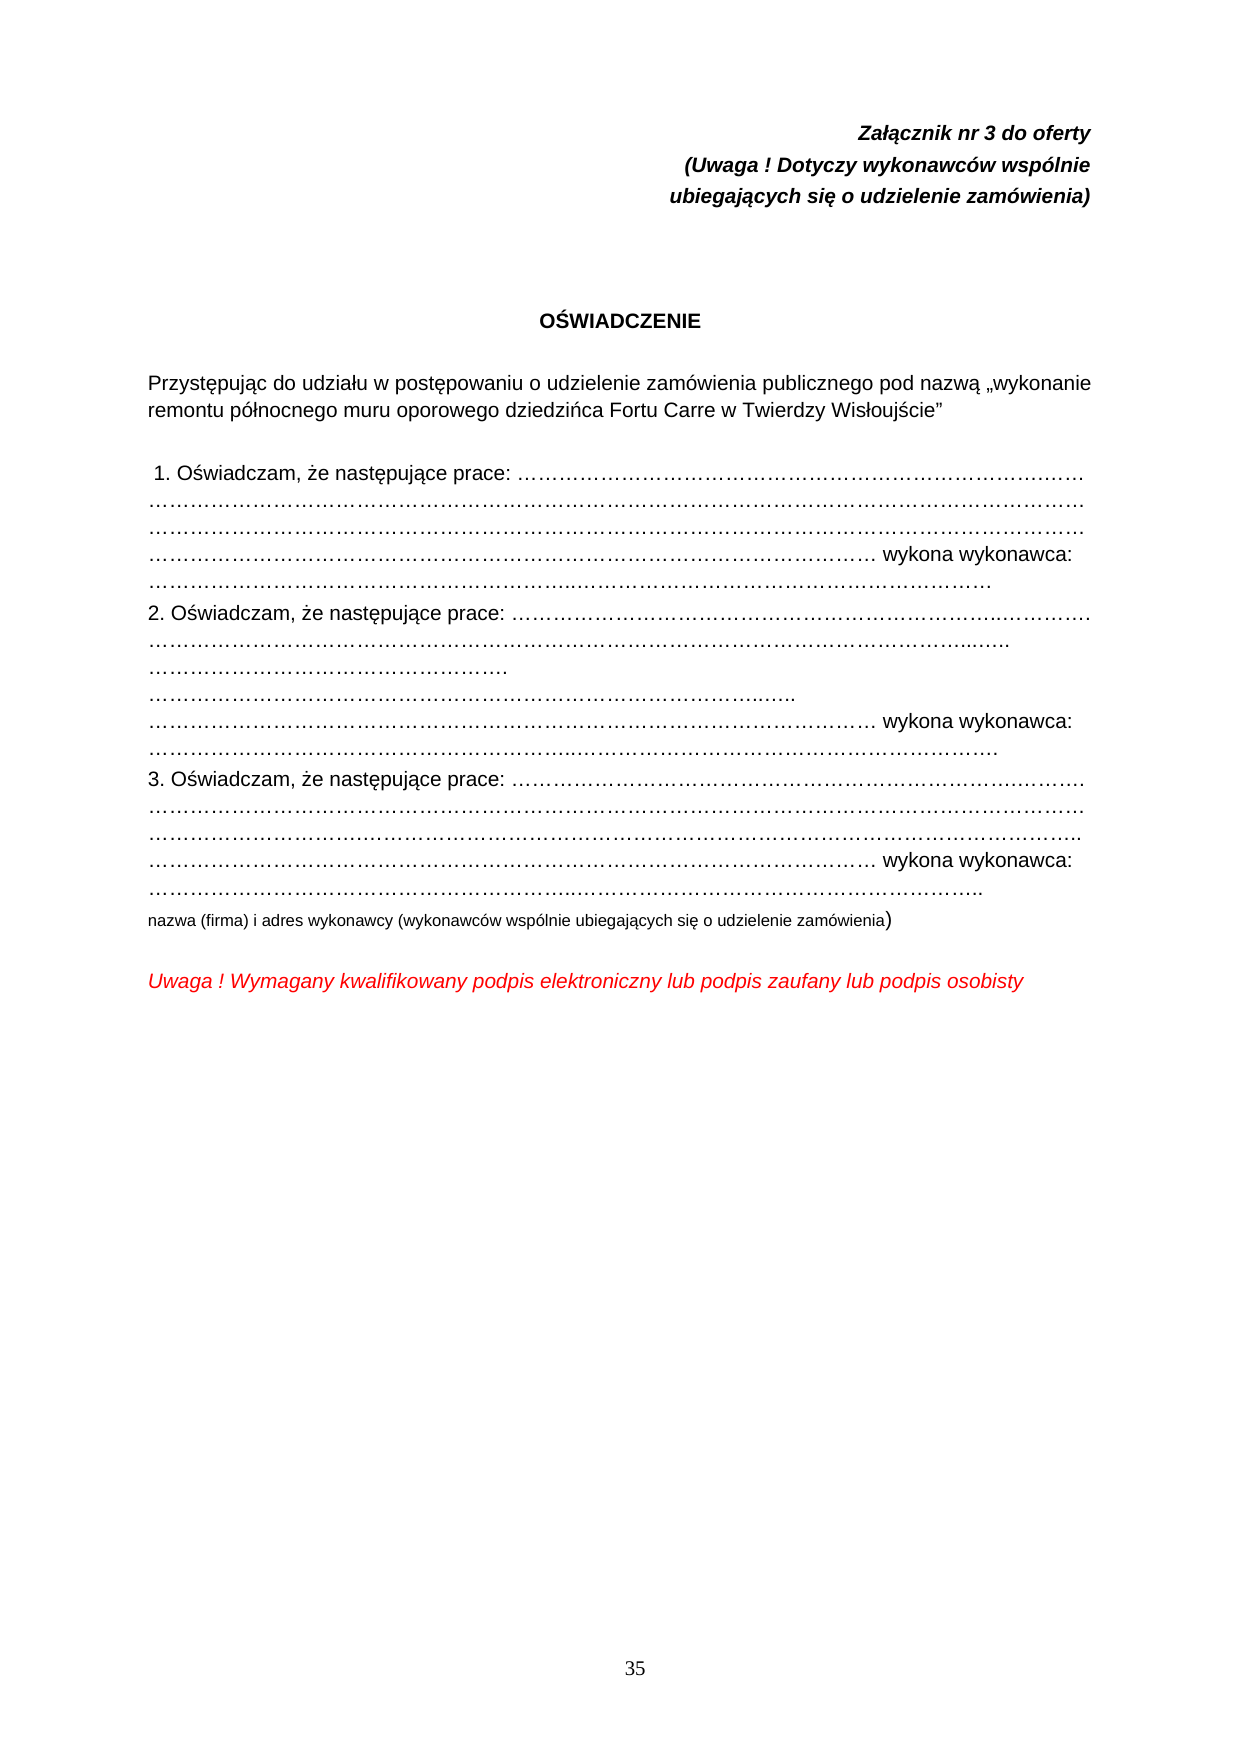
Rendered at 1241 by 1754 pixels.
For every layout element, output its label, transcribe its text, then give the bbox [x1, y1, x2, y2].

text Uwaga ! Wymagany kwalifikowany podpis elektroniczny lub podpis zaufany lub podpis osobisty [148, 966, 1092, 993]
text 1. Oświadczam, że następujące prace: ………………………………………………………………….…… ……………………………………………………………………………………………………………………… …………………………………………………………………………………………………………………………………………………………………………………………………………………… wykona wykonawca: ……………………………………………………..…………………………………………………… [148, 458, 1092, 593]
text (Uwaga ! Dotyczy wykonawców wspólnie [148, 149, 1092, 176]
text nazwa (firma) i adres wykonawcy (wykonawców wspólnie ubiegających się o udzielenie zamówienia) [148, 903, 1092, 931]
text OŚWIADCZENIE [148, 306, 1092, 333]
text 3. Oświadczam, że następujące prace: ……………………………………………………………….………. ………………………………………………………………………………………………………………………………………………….………………………………………………………………………………………….. …………………………………………………………………………………………… wykona wykonawca: ……………………………………………………..………………………………………………….. [148, 764, 1092, 899]
text 2. Oświadczam, że następujące prace: ……………………………………………………………..…………. ………………………………………………………………………………………………………...…..…………………………………………….……………………………………………………………………………..….. …………………………………………………………………………………………… wykona wykonawca: ……………………………………………………..……………………………………………………. [148, 597, 1092, 760]
text Załącznik nr 3 do oferty [148, 118, 1092, 145]
text Przystępując do udziału w postępowaniu o udzielenie zamówienia publicznego pod nazwą „wykonanie remontu północnego muru oporowego dziedzińca Fortu Carre w Twierdzy Wisłoujście” [148, 368, 1092, 422]
text ubiegających się o udzielenie zamówienia) [148, 181, 1092, 208]
